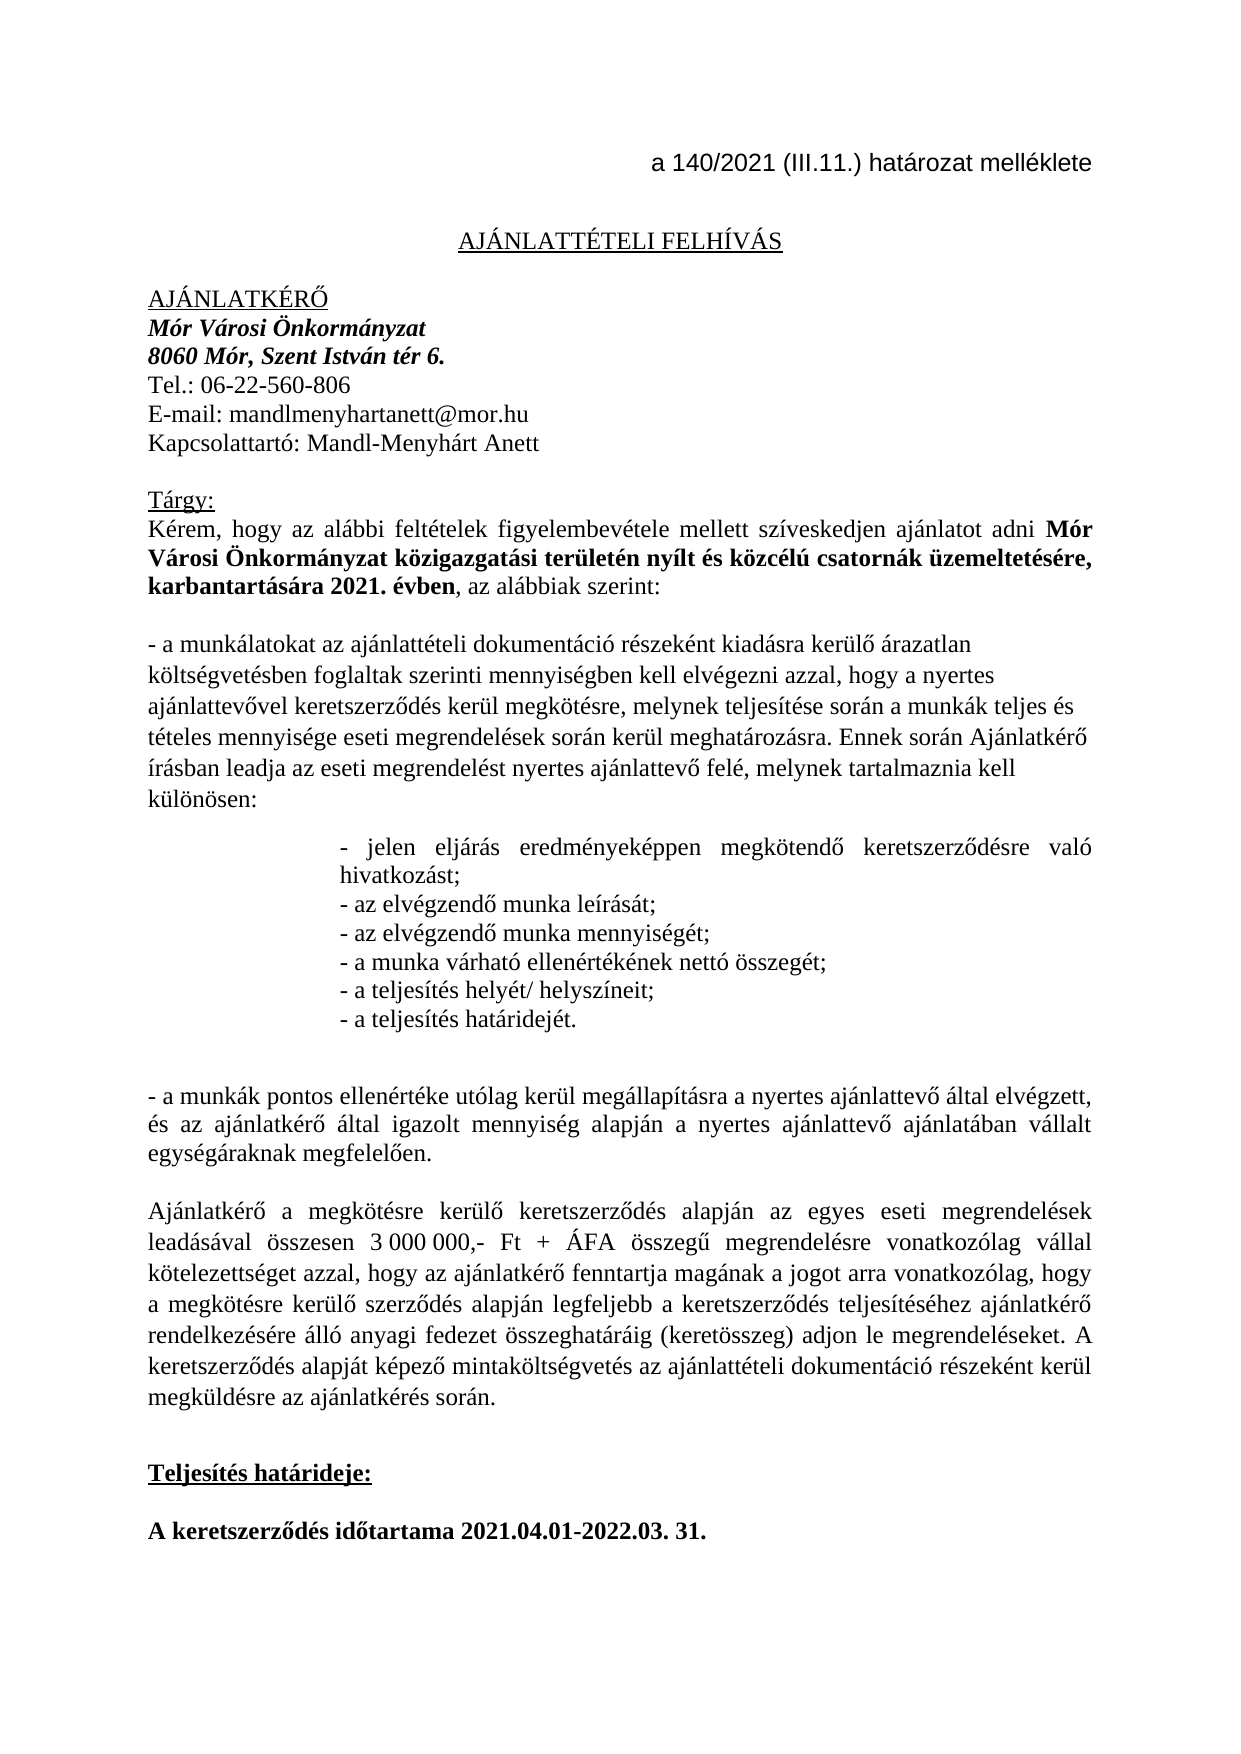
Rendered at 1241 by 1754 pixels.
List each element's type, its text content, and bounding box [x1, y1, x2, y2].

text Kérem, hogy az alábbi feltételek figyelembevétele mellett szíveskedjen ajánlatot adni Mór Városi Önkormányzat közigazgatási területén nyílt és közcélú csatornák üzemeltetésére, karbantartására 2021. évben, az alábbiak szerint: [148, 514, 1093, 600]
text - a munkálatokat az ajánlattételi dokumentáció részeként kiadásra kerülő árazatlan költségvetésben foglaltak szerinti mennyiségben kell elvégezni azzal, hogy a nyertes ajánlattevővel keretszerződés kerül megkötésre, melynek teljesítése során a munkák teljes és tételes mennyisége eseti megrendelések során kerül meghatározásra. Ennek során Ajánlatkérő írásban leadja az eseti megrendelést nyertes ajánlattevő felé, melynek tartalmaznia kell különösen: [148, 629, 1093, 813]
text AJÁNLATKÉRŐ [148, 284, 1093, 313]
text a 140/2021 (III.11.) határozat melléklete [148, 148, 1093, 176]
text AJÁNLATTÉTELI FELHÍVÁS [148, 226, 1093, 255]
text Teljesítés határideje: [148, 1458, 1093, 1487]
text Tárgy: [148, 485, 1093, 514]
text Kapcsolattartó: Mandl-Menyhárt Anett [148, 428, 1093, 456]
text - a munka várható ellenértékének nettó összegét; [339, 947, 1093, 976]
text - az elvégzendő munka leírását; [339, 889, 1093, 918]
text Tel.: 06-22-560-806 [148, 370, 1093, 399]
text - a teljesítés határidejét. [339, 1004, 1093, 1033]
text 8060 Mór, Szent István tér 6. [148, 341, 1093, 370]
text - a teljesítés helyét/ helyszíneit; [339, 976, 1093, 1004]
text - jelen eljárás eredményeképpen megkötendő keretszerződésre való hivatkozást; [339, 832, 1093, 889]
text Ajánlatkérő a megkötésre kerülő keretszerződés alapján az egyes eseti megrendelések leadásával összesen 3 000 000,- Ft + ÁFA összegű megrendelésre vonatkozólag vállal kötelezettséget azzal, hogy az ajánlatkérő fenntartja magának a jogot arra vonatkozólag, hogy a megkötésre kerülő szerződés alapján legfeljebb a keretszerződés teljesítéséhez ajánlatkérő rendelkezésére álló anyagi fedezet összeghatáráig (keretösszeg) adjon le megrendeléseket. A keretszerződés alapját képező mintaköltségvetés az ajánlattételi dokumentáció részeként kerül megküldésre az ajánlatkérés során. [148, 1196, 1093, 1411]
text - a munkák pontos ellenértéke utólag kerül megállapításra a nyertes ajánlattevő által elvégzett, és az ajánlatkérő által igazolt mennyiség alapján a nyertes ajánlattevő ajánlatában vállalt egységáraknak megfelelően. [148, 1081, 1093, 1167]
text A keretszerződés időtartama 2021.04.01-2022.03. 31. [148, 1516, 1093, 1545]
text Mór Városi Önkormányzat [148, 313, 1093, 341]
text - az elvégzendő munka mennyiségét; [339, 918, 1093, 947]
text E-mail: mandlmenyhartanett@mor.hu [148, 399, 1093, 428]
